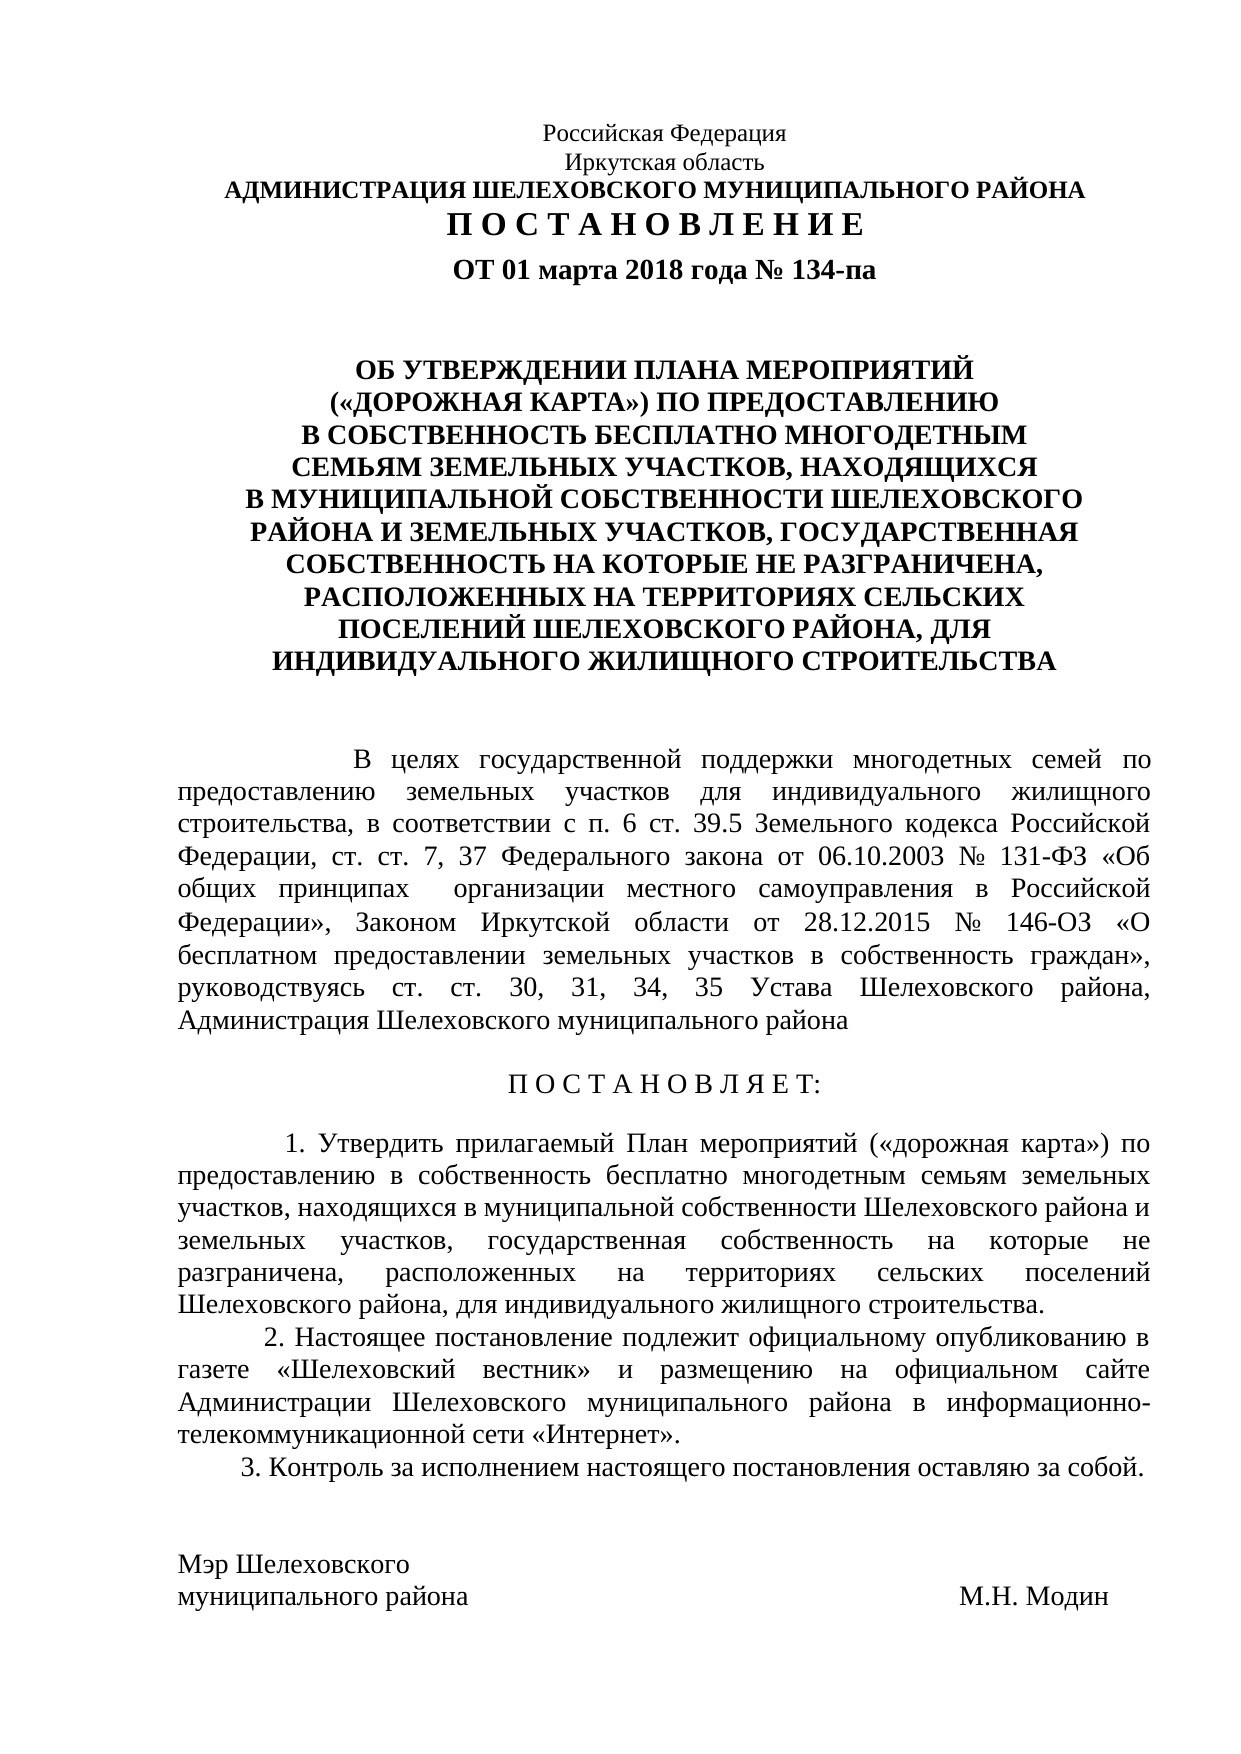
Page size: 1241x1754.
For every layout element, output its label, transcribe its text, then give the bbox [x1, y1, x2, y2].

text Мэр Шелеховского [177, 1547, 1152, 1579]
text В МУНИЦИПАЛЬНОЙ СОБСТВЕННОСТИ ШЕЛЕХОВСКОГО [177, 482, 1152, 515]
text ОТ 01 марта 2018 года № 134-па [177, 252, 1152, 286]
text 2. Настоящее постановление подлежит официальному опубликованию в газете «Шелеховский вестник» и размещению на официальном сайте Администрации Шелеховского муниципального района в информационно-телекоммуникационной сети «Интернет». [177, 1320, 1152, 1449]
text 1. Утвердить прилагаемый План мероприятий («дорожная карта») по предоставлению в собственность бесплатно многодетным семьям земельных участков, находящихся в муниципальной собственности Шелеховского района и земельных участков, государственная собственность на которые не разграничена, расположенных на территориях сельских поселений Шелеховского района, для индивидуального жилищного строительства. [177, 1126, 1152, 1320]
text В целях государственной поддержки многодетных семей по предоставлению земельных участков для индивидуального жилищного строительства, в соответствии с п. 6 ст. 39.5 Земельного кодекса Российской Федерации, ст. ст. 7, 37 Федерального закона от 06.10.2003 № 131-ФЗ «Об общих принципах организации местного самоуправления в Российской Федерации», Законом Иркутской области от 28.12.2015 № 146-ОЗ «О бесплатном предоставлении земельных участков в собственность граждан», руководствуясь ст. ст. 30, 31, 34, 35 Устава Шелеховского района, Администрация Шелеховского муниципального района [177, 742, 1152, 1035]
text СОБСТВЕННОСТЬ НА КОТОРЫЕ НЕ РАЗГРАНИЧЕНА, [177, 547, 1152, 580]
text П О С Т А Н О В Л Е Н И Е [158, 204, 1152, 243]
text АДМИНИСТРАЦИЯ ШЕЛЕХОВСКОГО МУНИЦИПАЛЬНОГО РАЙОНА [158, 176, 1152, 204]
text ОБ УТВЕРЖДЕНИИ ПЛАНА МЕРОПРИЯТИЙ [177, 353, 1152, 385]
text РАСПОЛОЖЕННЫХ НА ТЕРРИТОРИЯХ СЕЛЬСКИХ [177, 580, 1152, 612]
text РАЙОНА И ЗЕМЕЛЬНЫХ УЧАСТКОВ, ГОСУДАРСТВЕННАЯ [177, 515, 1152, 547]
text ПОСЕЛЕНИЙ ШЕЛЕХОВСКОГО РАЙОНА, ДЛЯ [177, 612, 1152, 644]
text СЕМЬЯМ ЗЕМЕЛЬНЫХ УЧАСТКОВ, НАХОДЯЩИХСЯ [177, 450, 1152, 482]
text муниципального района М.Н. Модин [177, 1579, 1152, 1612]
text 3. Контроль за исполнением настоящего постановления оставляю за собой. [177, 1449, 1152, 1482]
text В СОБСТВЕННОСТЬ БЕСПЛАТНО МНОГОДЕТНЫМ [177, 418, 1152, 450]
text ИНДИВИДУАЛЬНОГО ЖИЛИЩНОГО СТРОИТЕЛЬСТВА [177, 644, 1152, 677]
text Иркутская область [177, 147, 1152, 176]
text («ДОРОЖНАЯ КАРТА») ПО ПРЕДОСТАВЛЕНИЮ [177, 385, 1152, 418]
text П О С Т А Н О В Л Я Е Т: [177, 1068, 1152, 1100]
text Российская Федерация [177, 118, 1152, 147]
